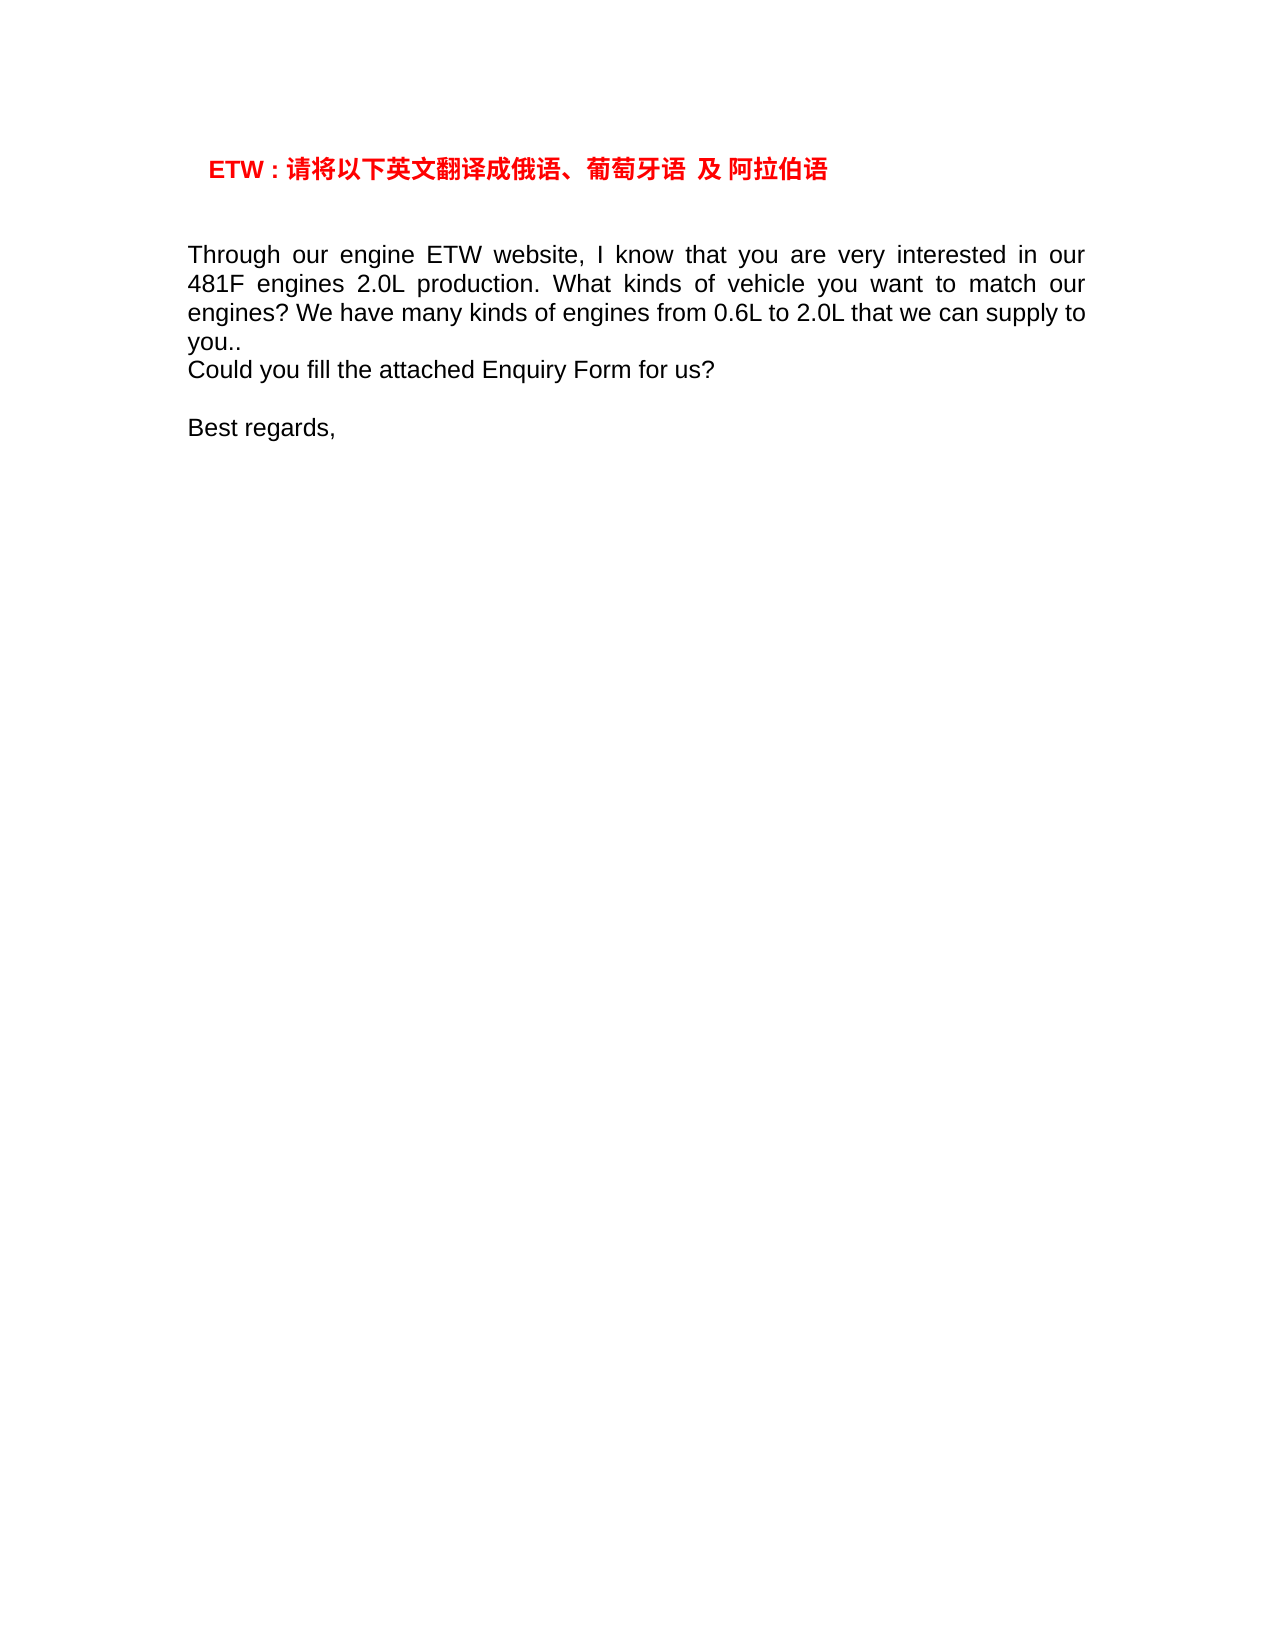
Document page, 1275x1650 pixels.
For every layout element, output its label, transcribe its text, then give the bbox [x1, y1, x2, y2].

text Through our engine ETW website, I know that you are very interested in our 481F engines 2.0L production. What kinds of vehicle you want to match our engines? We have many kinds of engines from 0.6L to 2.0L that we can supply to you.. [187, 241, 1087, 356]
text Could you fill the attached Enquiry Form for us? [187, 356, 1087, 384]
text Best regards, [187, 413, 1087, 442]
text ETW : 请将以下英文翻译成俄语、葡萄牙语 及 阿拉伯语 [208, 150, 1087, 186]
